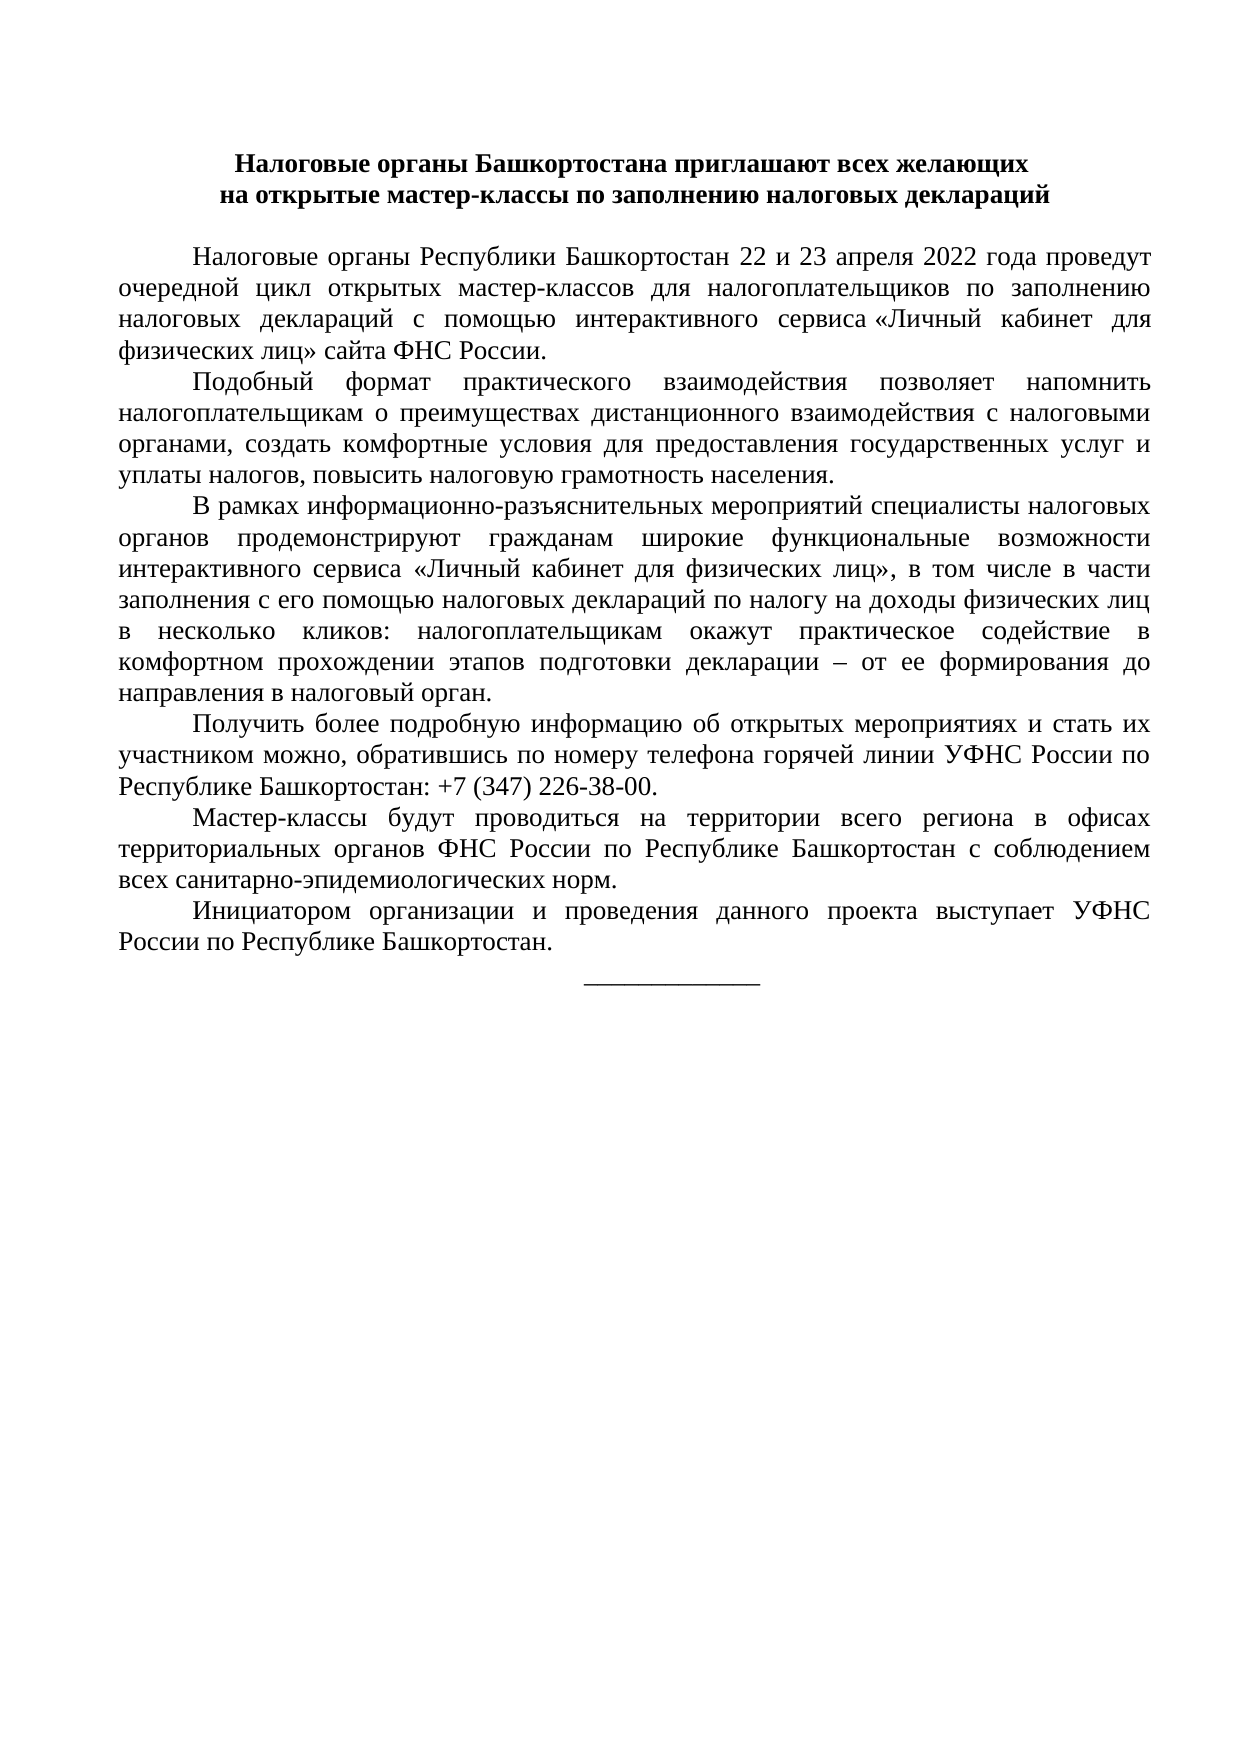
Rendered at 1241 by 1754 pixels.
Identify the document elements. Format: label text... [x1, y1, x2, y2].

text В рамках информационно-разъяснительных мероприятий специалисты налоговых органов продемонстрируют гражданам широкие функциональные возможности интерактивного сервиса «Личный кабинет для физических лиц», в том числе в части заполнения с его помощью налоговых деклараций по налогу на доходы физических лиц в несколько кликов: налогоплательщикам окажут практическое содействие в комфортном прохождении этапов подготовки декларации – от ее формирования до направления в налоговый орган. [118, 489, 1152, 707]
text Налоговые органы Башкортостана приглашают всех желающих на открытые мастер-классы по заполнению налоговых деклараций [118, 147, 1152, 209]
text Инициатором организации и проведения данного проекта выступает УФНС России по Республике Башкортостан. [118, 894, 1152, 957]
text Получить более подробную информацию об открытых мероприятиях и стать их участником можно, обратившись по номеру телефона горячей линии УФНС России по Республике Башкортостан: +7 (347) 226-38-00. [118, 707, 1152, 801]
text Налоговые органы Республики Башкортостан 22 и 23 апреля 2022 года проведут очередной цикл открытых мастер-классов для налогоплательщиков по заполнению налоговых деклараций с помощью интерактивного сервиса «Личный кабинет для физических лиц» сайта ФНС России. [118, 240, 1152, 365]
text Подобный формат практического взаимодействия позволяет напомнить налогоплательщикам о преимуществах дистанционного взаимодействия с налоговыми органами, создать комфортные условия для предоставления государственных услуг и уплаты налогов, повысить налоговую грамотность населения. [118, 365, 1152, 489]
text _____________ [118, 957, 1152, 988]
text Мастер-классы будут проводиться на территории всего региона в офисах территориальных органов ФНС России по Республике Башкортостан с соблюдением всех санитарно-эпидемиологических норм. [118, 801, 1152, 894]
